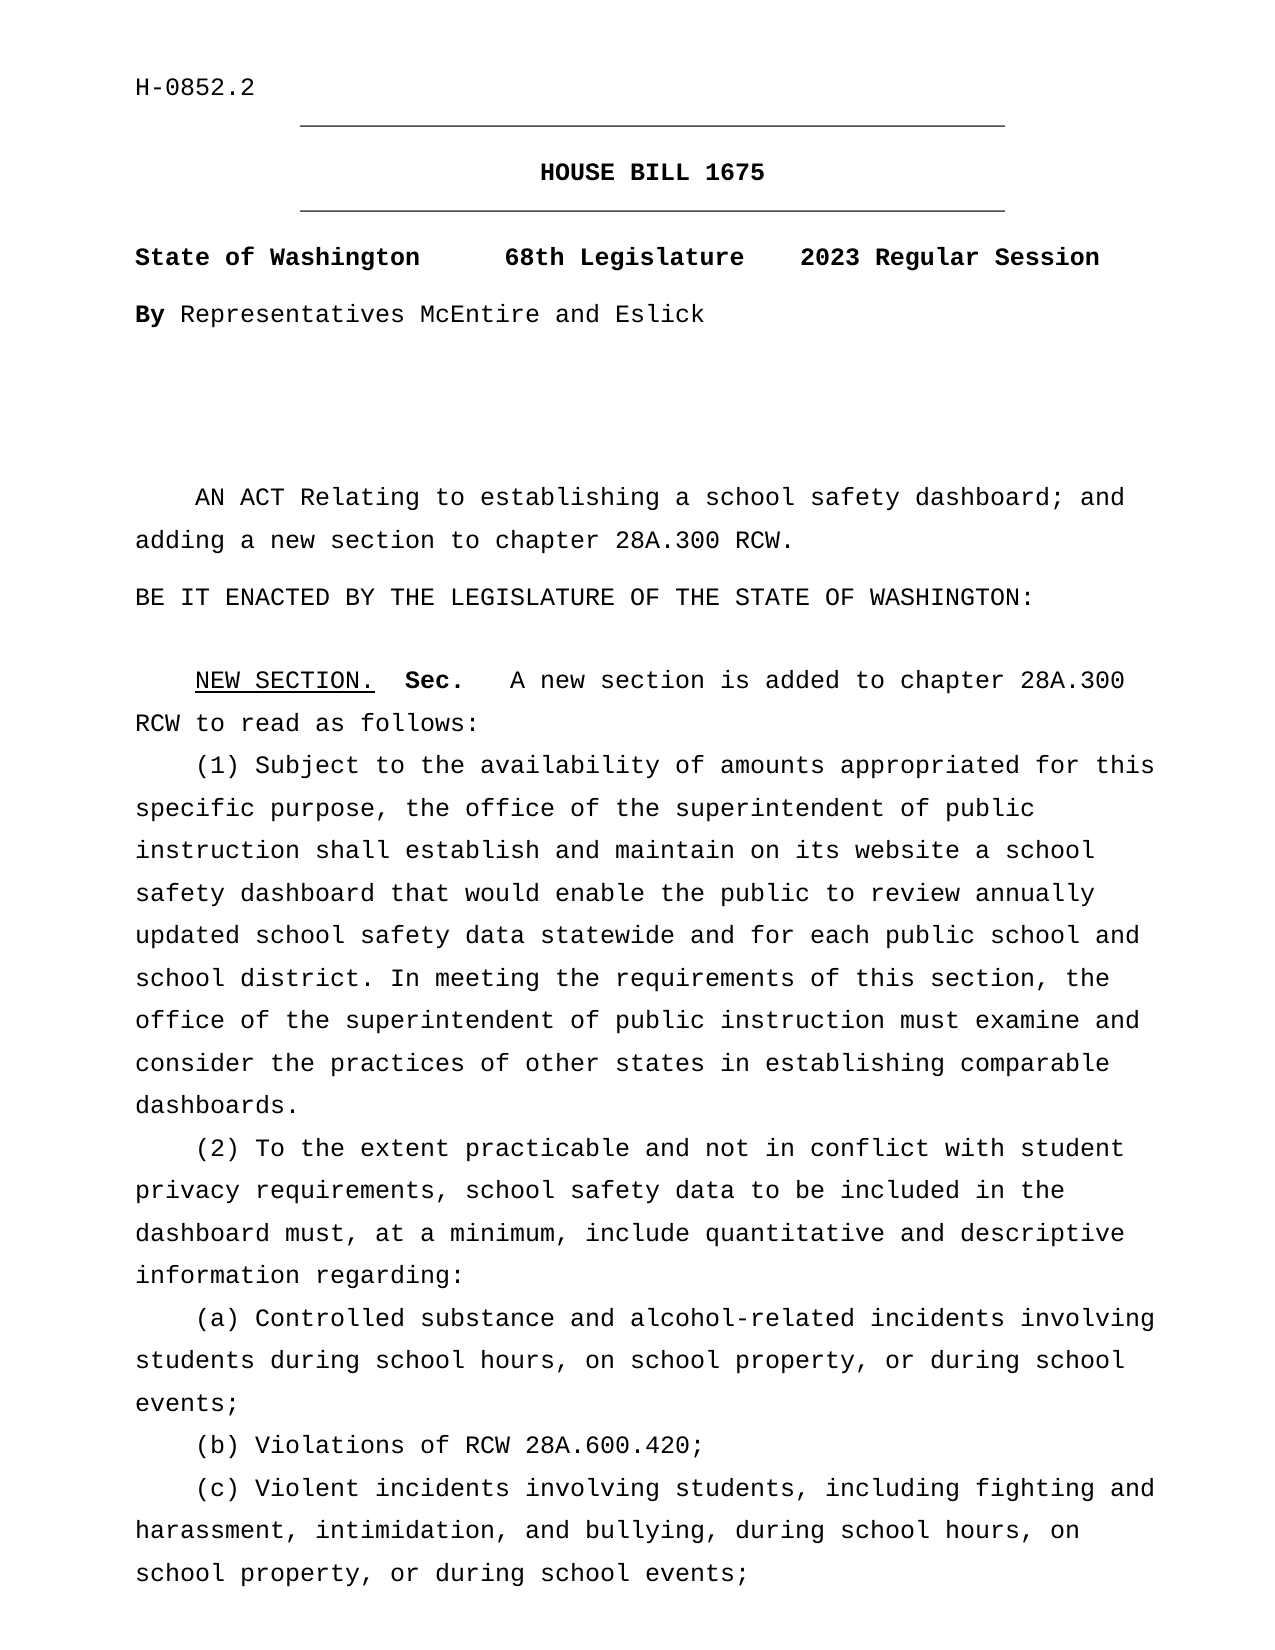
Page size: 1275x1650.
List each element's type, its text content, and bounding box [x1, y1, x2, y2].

text BE IT ENACTED BY THE LEGISLATURE OF THE STATE OF WASHINGTON: [135, 585, 1170, 613]
text H-0852.2 [135, 75, 1170, 103]
text (2) To the extent practicable and not in conflict with student privacy requirements, school safety data to be included in the dashboard must, at a minimum, include quantitative and descriptive information regarding: [135, 1122, 1170, 1292]
text _______________________________________________ [135, 188, 1170, 217]
text State of Washington 68th Legislature 2023 Regular Session [135, 245, 1170, 273]
text (c) Violent incidents involving students, including fighting and harassment, intimidation, and bullying, during school hours, on school property, or during school events; [135, 1462, 1170, 1590]
text (1) Subject to the availability of amounts appropriated for this specific purpose, the office of the superintendent of public instruction shall establish and maintain on its website a school safety dashboard that would enable the public to review annually updated school safety data statewide and for each public school and school district. In meeting the requirements of this section, the office of the superintendent of public instruction must examine and consider the practices of other states in establishing comparable dashboards. [135, 740, 1170, 1122]
text AN ACT Relating to establishing a school safety dashboard; and adding a new section to chapter 28A.300 RCW. [135, 472, 1170, 557]
text (a) Controlled substance and alcohol-related incidents involving students during school hours, on school property, or during school events; [135, 1292, 1170, 1420]
text By Representatives McEntire and Eslick [135, 302, 1170, 330]
text HOUSE BILL 1675 [135, 160, 1170, 188]
text NEW SECTION. Sec. A new section is added to chapter 28A.300 RCW to read as follows: [135, 655, 1170, 740]
text (b) Violations of RCW 28A.600.420; [135, 1420, 1170, 1462]
text _______________________________________________ [135, 103, 1170, 132]
